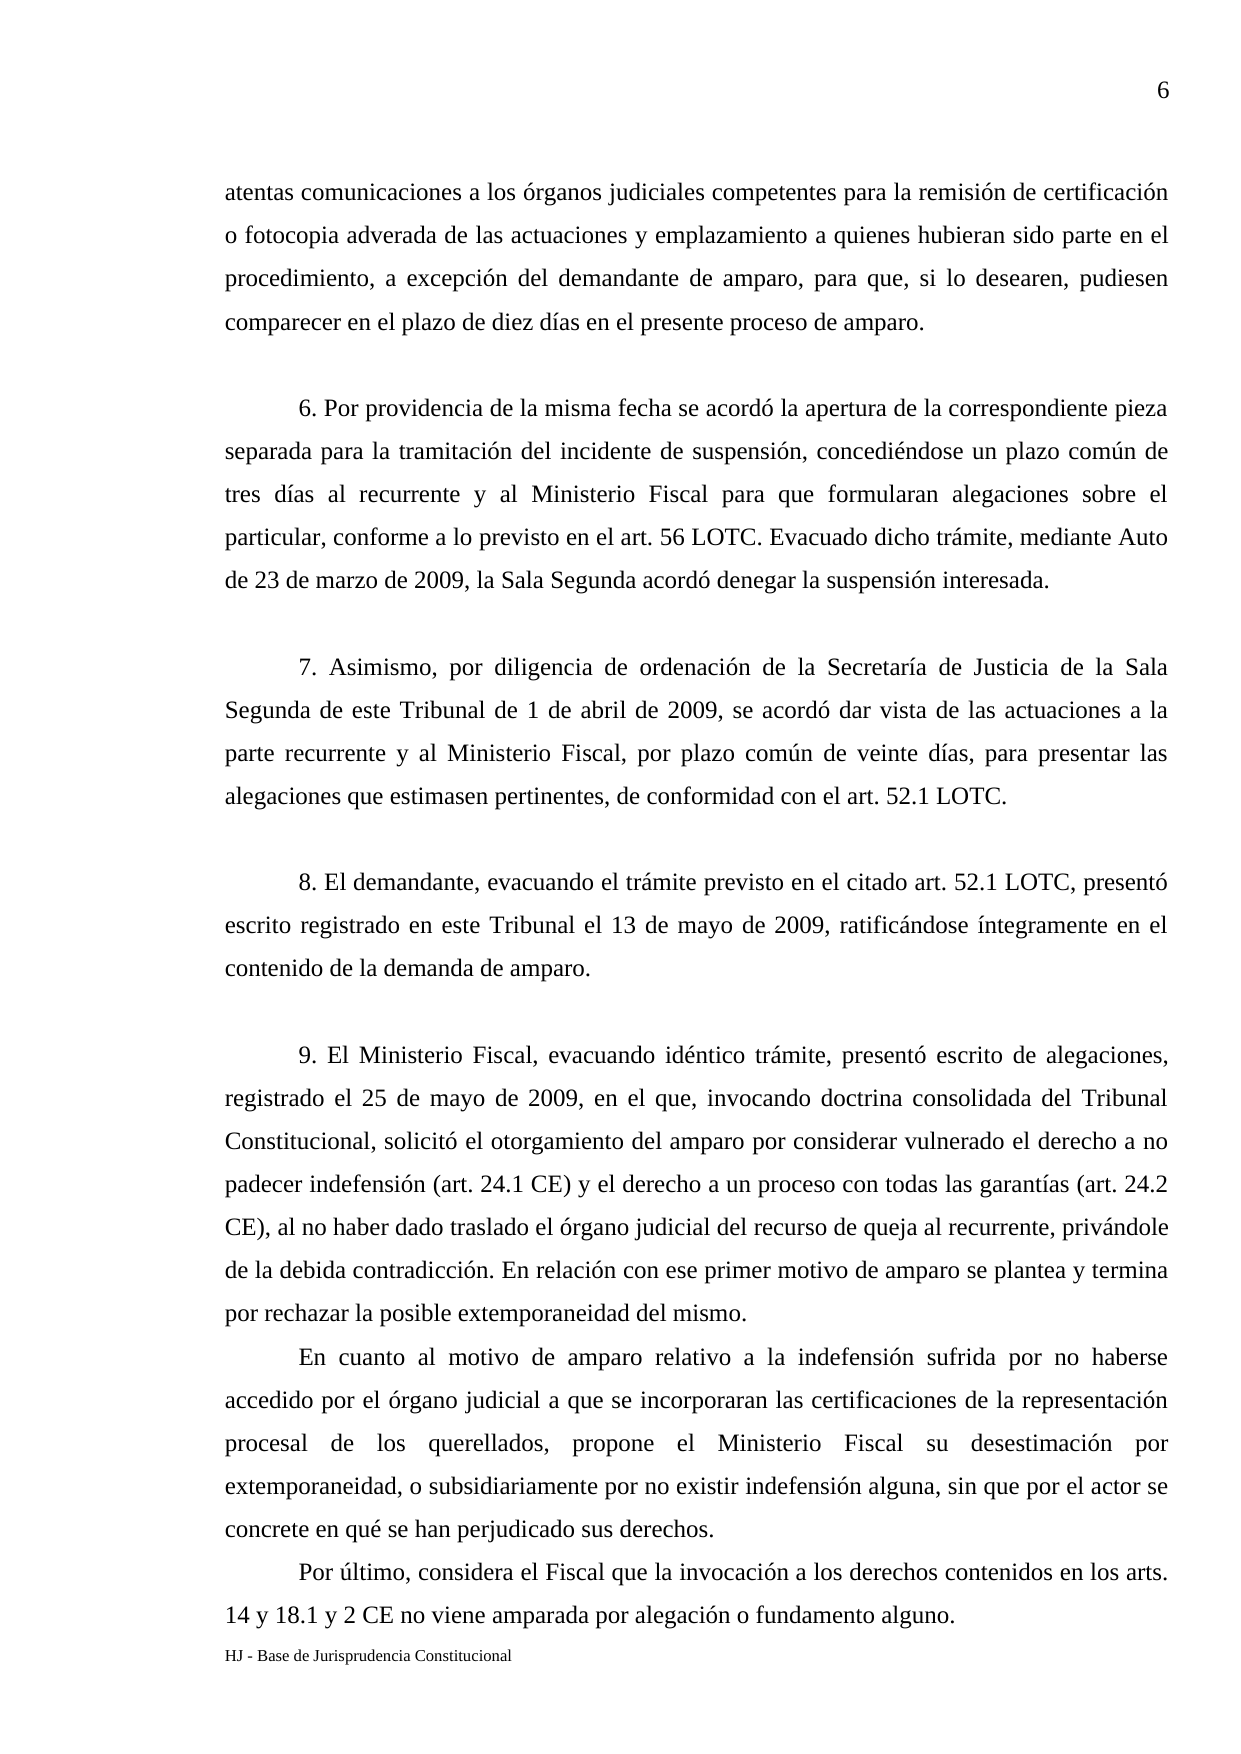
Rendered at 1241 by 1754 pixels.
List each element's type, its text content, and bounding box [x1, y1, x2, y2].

text 6. Por providencia de la misma fecha se acordó la apertura de la correspondiente pieza separada para la tramitación del incidente de suspensión, concediéndose un plazo común de tres días al recurrente y al Ministerio Fiscal para que formularan alegaciones sobre el particular, conforme a lo previsto en el art. 56 LOTC. Evacuado dicho trámite, mediante Auto de 23 de marzo de 2009, la Sala Segunda acordó denegar la suspensión interesada. [224, 393, 1169, 594]
text 9. El Ministerio Fiscal, evacuando idéntico trámite, presentó escrito de alegaciones, registrado el 25 de mayo de 2009, en el que, invocando doctrina consolidada del Tribunal Constitucional, solicitó el otorgamiento del amparo por considerar vulnerado el derecho a no padecer indefensión (art. 24.1 CE) y el derecho a un proceso con todas las garantías (art. 24.2 CE), al no haber dado traslado el órgano judicial del recurso de queja al recurrente, privándole de la debida contradicción. En relación con ese primer motivo de amparo se plantea y termina por rechazar la posible extemporaneidad del mismo. [224, 1040, 1169, 1327]
text Por último, considera el Fiscal que la invocación a los derechos contenidos en los arts. 14 y 18.1 y 2 CE no viene amparada por alegación o fundamento alguno. [224, 1557, 1169, 1629]
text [224, 177, 1169, 335]
text En cuanto al motivo de amparo relativo a la indefensión sufrida por no haberse accedido por el órgano judicial a que se incorporaran las certificaciones de la representación procesal de los querellados, propone el Ministerio Fiscal su desestimación por extemporaneidad, o subsidiariamente por no existir indefensión alguna, sin que por el actor se concrete en qué se han perjudicado sus derechos. [224, 1342, 1169, 1543]
text 8. El demandante, evacuando el trámite previsto en el citado art. 52.1 LOTC, presentó escrito registrado en este Tribunal el 13 de mayo de 2009, ratificándose íntegramente en el contenido de la demanda de amparo. [224, 867, 1169, 982]
text 7. Asimismo, por diligencia de ordenación de la Secretaría de Justicia de la Sala Segunda de este Tribunal de 1 de abril de 2009, se acordó dar vista de las actuaciones a la parte recurrente y al Ministerio Fiscal, por plazo común de veinte días, para presentar las alegaciones que estimasen pertinentes, de conformidad con el art. 52.1 LOTC. [224, 652, 1169, 810]
